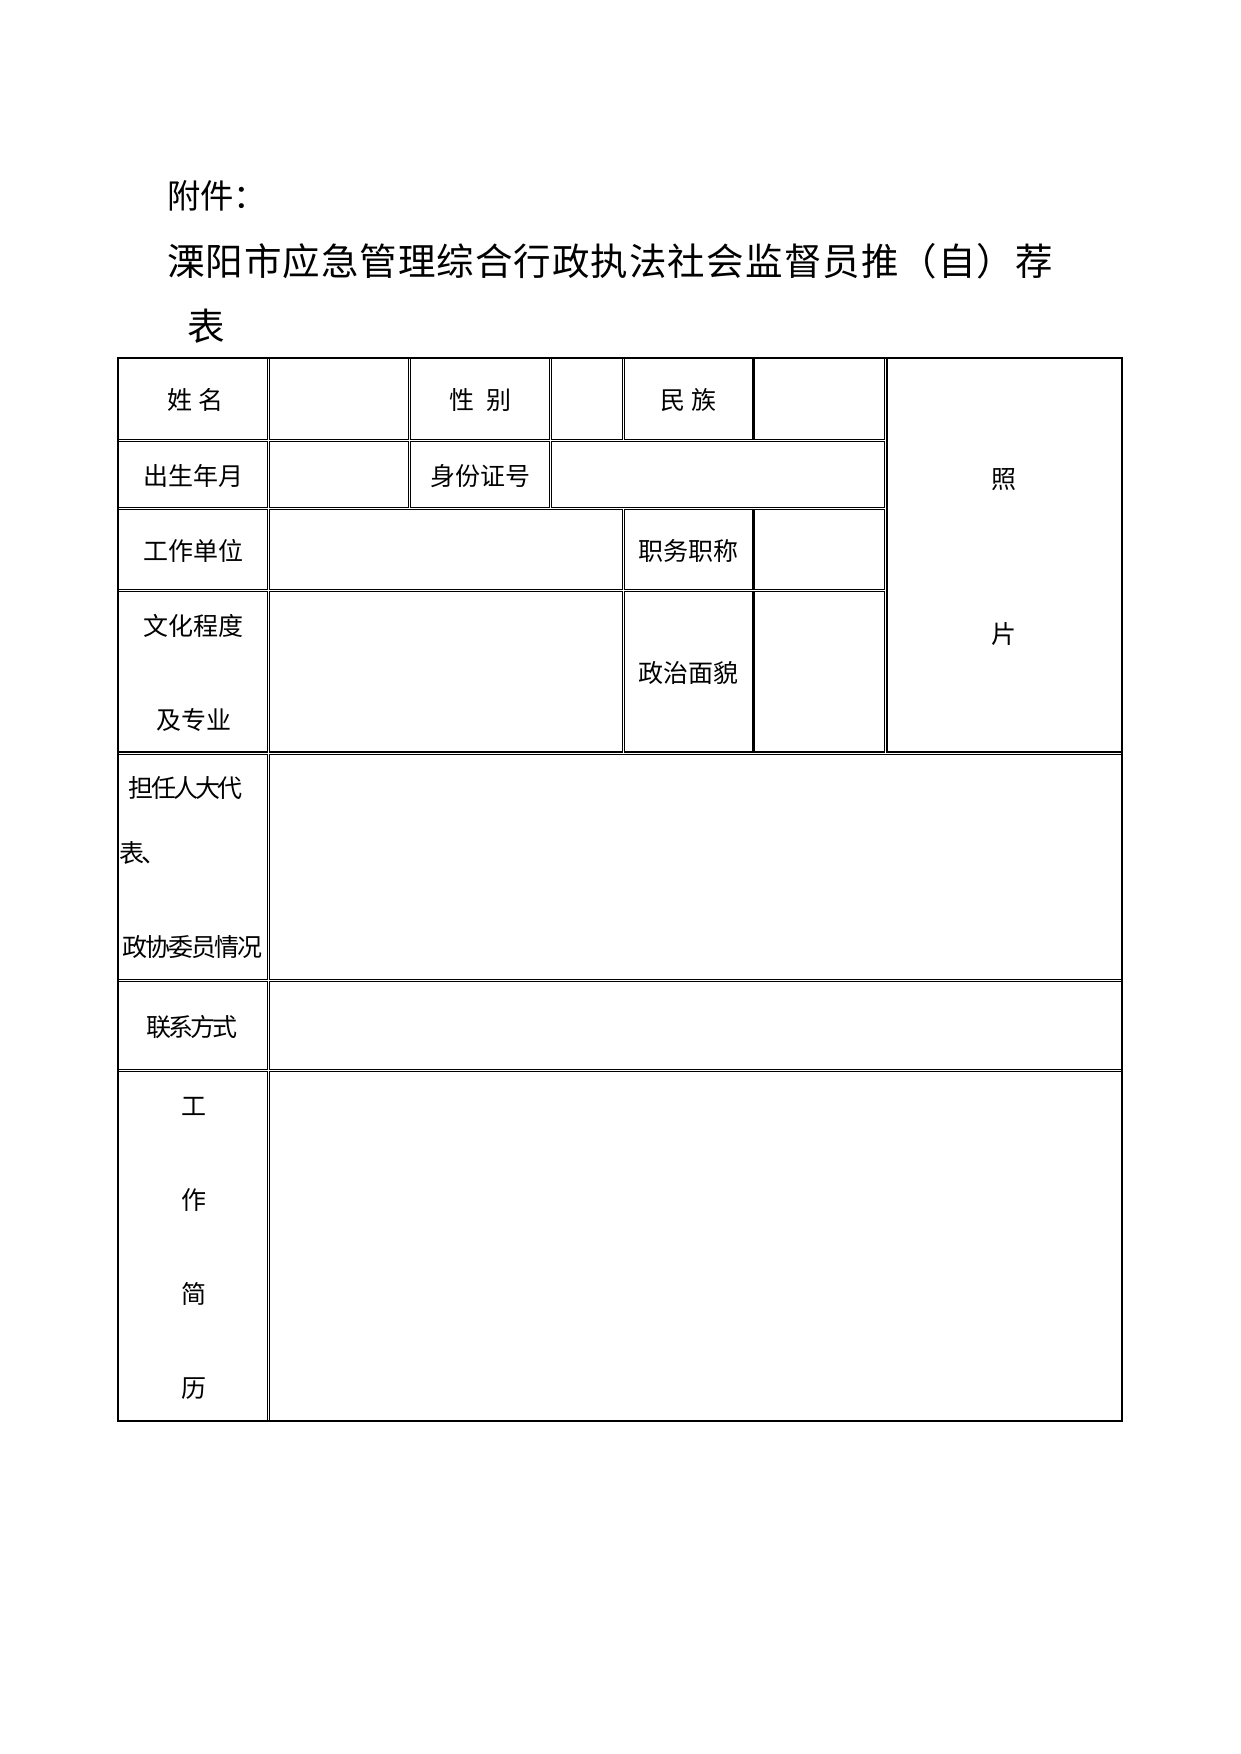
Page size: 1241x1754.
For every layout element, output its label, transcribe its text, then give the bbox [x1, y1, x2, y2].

table_cell 工作单位 [119, 510, 267, 589]
text 附件： [167, 162, 1053, 227]
table_cell 出生年月 [119, 442, 267, 507]
text 溧阳市应急管理综合行政执法社会监督员推（自）荐表 [167, 227, 1053, 357]
table_cell [270, 982, 1121, 1069]
table_cell 担任人大代表、 政协委员情况 [119, 755, 267, 978]
table_cell [755, 510, 884, 589]
table_cell [270, 510, 622, 589]
table_cell [270, 442, 408, 507]
table_cell 联系方式 [119, 982, 267, 1069]
table_header 姓 名 [119, 359, 267, 438]
table_cell [270, 755, 1121, 978]
table_header 性 别 [411, 359, 549, 438]
table_cell 政治面貌 [625, 592, 752, 751]
table_header [552, 359, 622, 438]
table_cell 职务职称 [625, 510, 752, 589]
table_header [755, 359, 884, 438]
table_cell 工 作 简 历 [119, 1072, 267, 1419]
table_cell 文化程度 及专业 [119, 592, 267, 751]
table_cell 身份证号 [411, 442, 549, 507]
table_cell [755, 592, 884, 751]
table_cell [270, 592, 622, 751]
table_header 民 族 [625, 359, 752, 438]
table_cell [552, 442, 884, 507]
table_header 照 片 [888, 359, 1121, 751]
table_header [270, 359, 408, 438]
table_cell [270, 1072, 1121, 1419]
